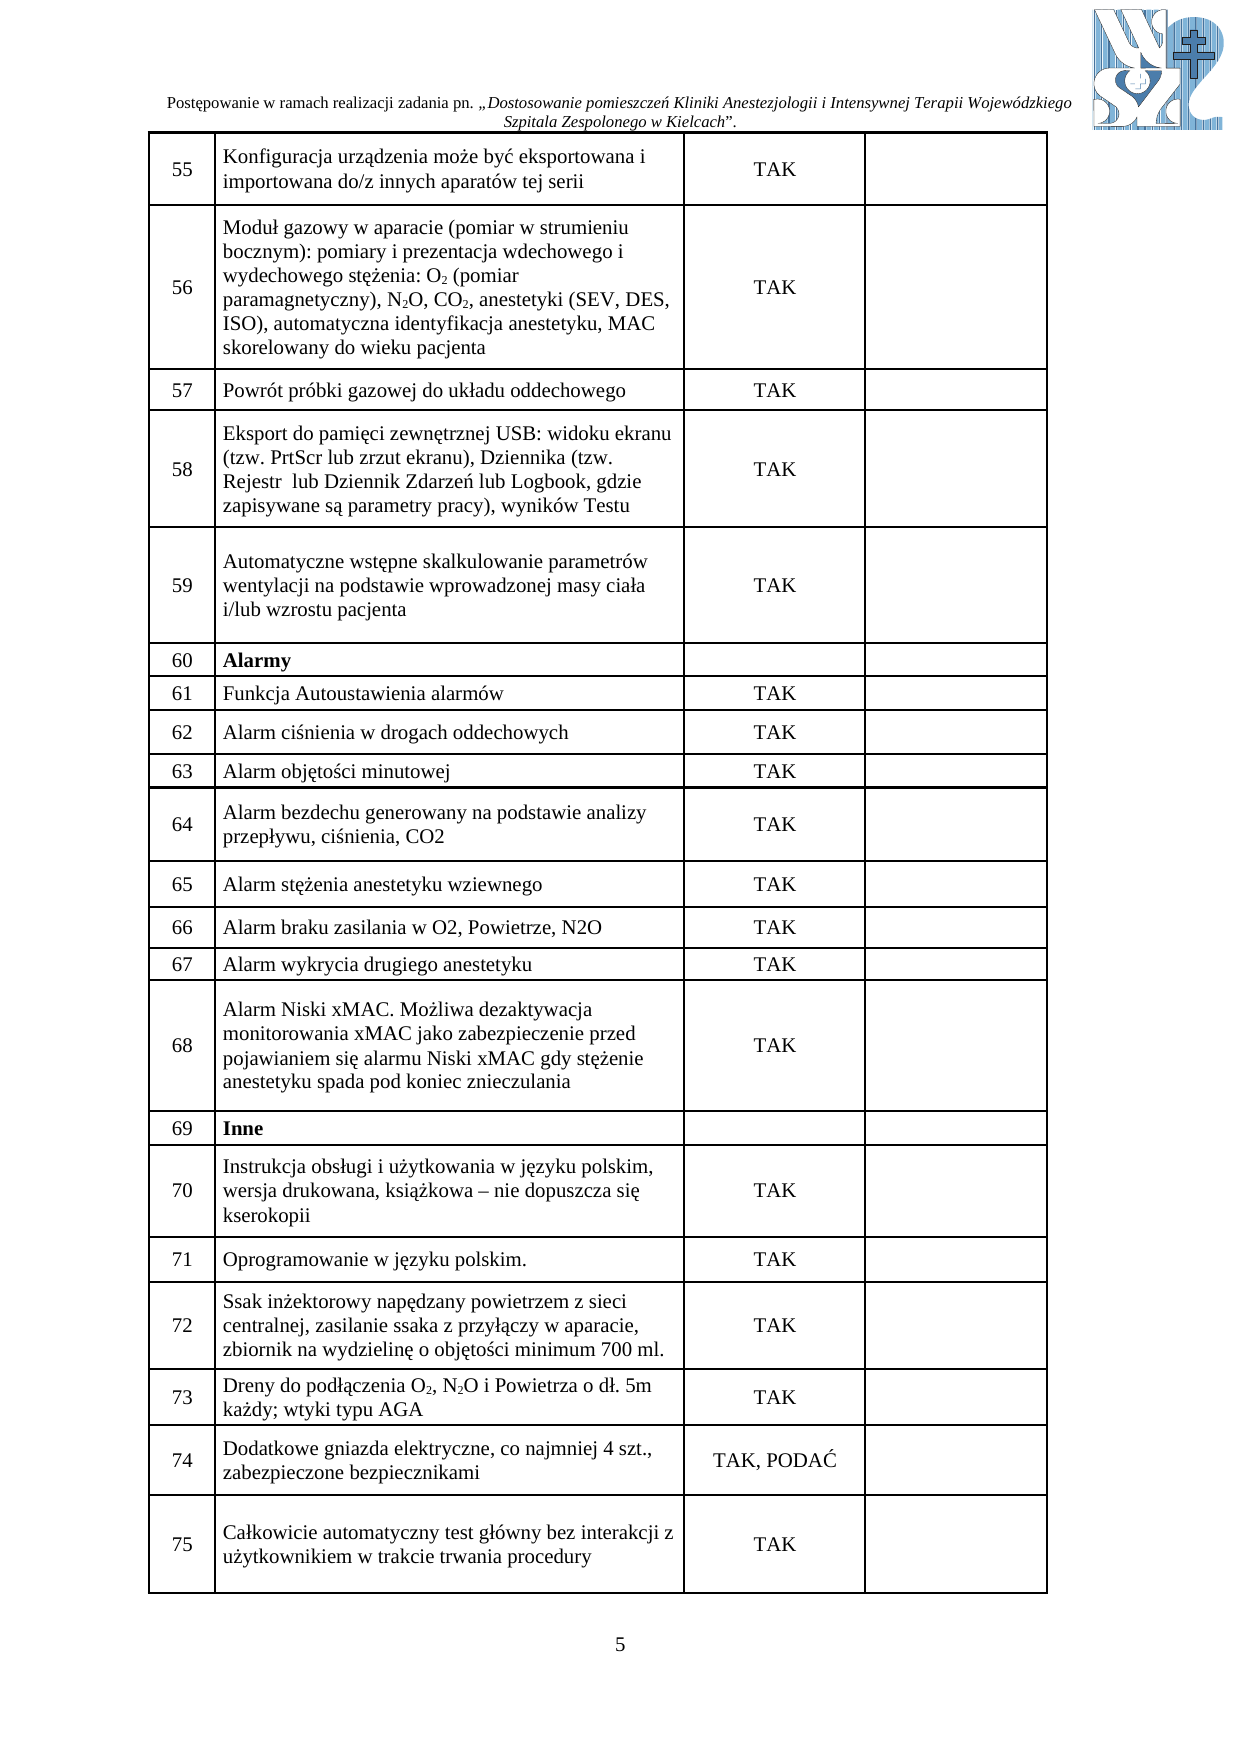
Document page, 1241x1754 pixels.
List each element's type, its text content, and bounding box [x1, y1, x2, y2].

table_cell [866, 862, 1046, 906]
table_cell Powrót próbki gazowej do układu oddechowego [216, 370, 683, 409]
table_cell [866, 370, 1046, 409]
table_cell 70 [150, 1146, 214, 1236]
table_cell Alarm wykrycia drugiego anestetyku [216, 949, 683, 979]
table_cell TAK [685, 677, 864, 708]
table_cell [866, 908, 1046, 947]
table_cell TAK, PODAĆ [685, 1426, 864, 1494]
table_cell [866, 677, 1046, 708]
table_cell 75 [150, 1496, 214, 1592]
table_cell TAK [685, 1370, 864, 1424]
table_cell TAK [685, 134, 864, 204]
table_cell 74 [150, 1426, 214, 1494]
table_cell TAK [685, 411, 864, 526]
table_cell TAK [685, 1283, 864, 1368]
table_cell TAK [685, 862, 864, 906]
table_cell Całkowicie automatyczny test główny bez interakcji z użytkownikiem w trakcie trwania procedury [216, 1496, 683, 1592]
table_cell 69 [150, 1112, 214, 1143]
table_cell [866, 1496, 1046, 1592]
table_cell [866, 411, 1046, 526]
table_cell [866, 1426, 1046, 1494]
table_cell Konfiguracja urządzenia może być eksportowana i importowana do/z innych aparatów tej serii [216, 134, 683, 204]
table_cell 72 [150, 1283, 214, 1368]
table_cell 58 [150, 411, 214, 526]
table_cell [685, 644, 864, 675]
table_cell [866, 1146, 1046, 1236]
table_cell Alarm Niski xMAC. Możliwa dezaktywacja monitorowania xMAC jako zabezpieczenie przed pojawianiem się alarmu Niski xMAC gdy stężenie anestetyku spada pod koniec znieczulania [216, 981, 683, 1110]
table_cell 71 [150, 1238, 214, 1281]
table_cell Alarm braku zasilania w O2, Powietrze, N2O [216, 908, 683, 947]
table_cell Instrukcja obsługi i użytkowania w języku polskim, wersja drukowana, książkowa – nie dopuszcza się kserokopii [216, 1146, 683, 1236]
table_cell [866, 789, 1046, 860]
table_cell Alarm bezdechu generowany na podstawie analizy przepływu, ciśnienia, CO2 [216, 789, 683, 860]
table_cell [866, 1370, 1046, 1424]
table_cell 60 [150, 644, 214, 675]
table_cell Funkcja Autoustawienia alarmów [216, 677, 683, 708]
table_cell [866, 528, 1046, 642]
table_cell 63 [150, 755, 214, 786]
table_cell TAK [685, 949, 864, 979]
table_cell [866, 711, 1046, 753]
table_cell [866, 134, 1046, 204]
table_cell TAK [685, 370, 864, 409]
table_cell TAK [685, 1496, 864, 1592]
table_cell 59 [150, 528, 214, 642]
table_cell TAK [685, 711, 864, 753]
table_cell TAK [685, 755, 864, 786]
table_cell 67 [150, 949, 214, 979]
table_cell [866, 1283, 1046, 1368]
table_cell TAK [685, 789, 864, 860]
table_cell 62 [150, 711, 214, 753]
table_cell Alarm objętości minutowej [216, 755, 683, 786]
table_cell Alarmy [216, 644, 683, 675]
table_cell Eksport do pamięci zewnętrznej USB: widoku ekranu (tzw. PrtScr lub zrzut ekranu), Dziennika (tzw. Rejestr lub Dziennik Zdarzeń lub Logbook, gdzie zapisywane są parametry pracy), wyników Testu [216, 411, 683, 526]
table_cell 61 [150, 677, 214, 708]
table_cell Ssak inżektorowy napędzany powietrzem z sieci centralnej, zasilanie ssaka z przyłączy w aparacie, zbiornik na wydzielinę o objętości minimum 700 ml. [216, 1283, 683, 1368]
table_cell Dreny do podłączenia O2, N2O i Powietrza o dł. 5m każdy; wtyki typu AGA [216, 1370, 683, 1424]
table_cell 56 [150, 206, 214, 368]
table_cell 73 [150, 1370, 214, 1424]
table_cell 65 [150, 862, 214, 906]
table_cell 55 [150, 134, 214, 204]
table_cell TAK [685, 1238, 864, 1281]
table_cell TAK [685, 1146, 864, 1236]
table_cell [866, 206, 1046, 368]
table_cell [866, 755, 1046, 786]
table_cell 57 [150, 370, 214, 409]
table_cell [866, 1112, 1046, 1143]
table_cell [866, 949, 1046, 979]
table_cell 66 [150, 908, 214, 947]
table_cell TAK [685, 206, 864, 368]
table_cell Inne [216, 1112, 683, 1143]
table_cell Oprogramowanie w języku polskim. [216, 1238, 683, 1281]
table_cell [866, 1238, 1046, 1281]
table_cell [866, 644, 1046, 675]
table_cell Alarm ciśnienia w drogach oddechowych [216, 711, 683, 753]
table_cell Automatyczne wstępne skalkulowanie parametrów wentylacji na podstawie wprowadzonej masy ciała i/lub wzrostu pacjenta [216, 528, 683, 642]
table_cell 68 [150, 981, 214, 1110]
table_cell Dodatkowe gniazda elektryczne, co najmniej 4 szt., zabezpieczone bezpiecznikami [216, 1426, 683, 1494]
table_cell [685, 1112, 864, 1143]
table_cell Alarm stężenia anestetyku wziewnego [216, 862, 683, 906]
table_cell 64 [150, 789, 214, 860]
table_cell TAK [685, 981, 864, 1110]
table_cell Moduł gazowy w aparacie (pomiar w strumieniu bocznym): pomiary i prezentacja wdechowego i wydechowego stężenia: O2 (pomiar paramagnetyczny), N2O, CO2, anestetyki (SEV, DES, ISO), automatyczna identyfikacja anestetyku, MAC skorelowany do wieku pacjenta [216, 206, 683, 368]
table_cell TAK [685, 528, 864, 642]
table_cell TAK [685, 908, 864, 947]
table_cell [866, 981, 1046, 1110]
